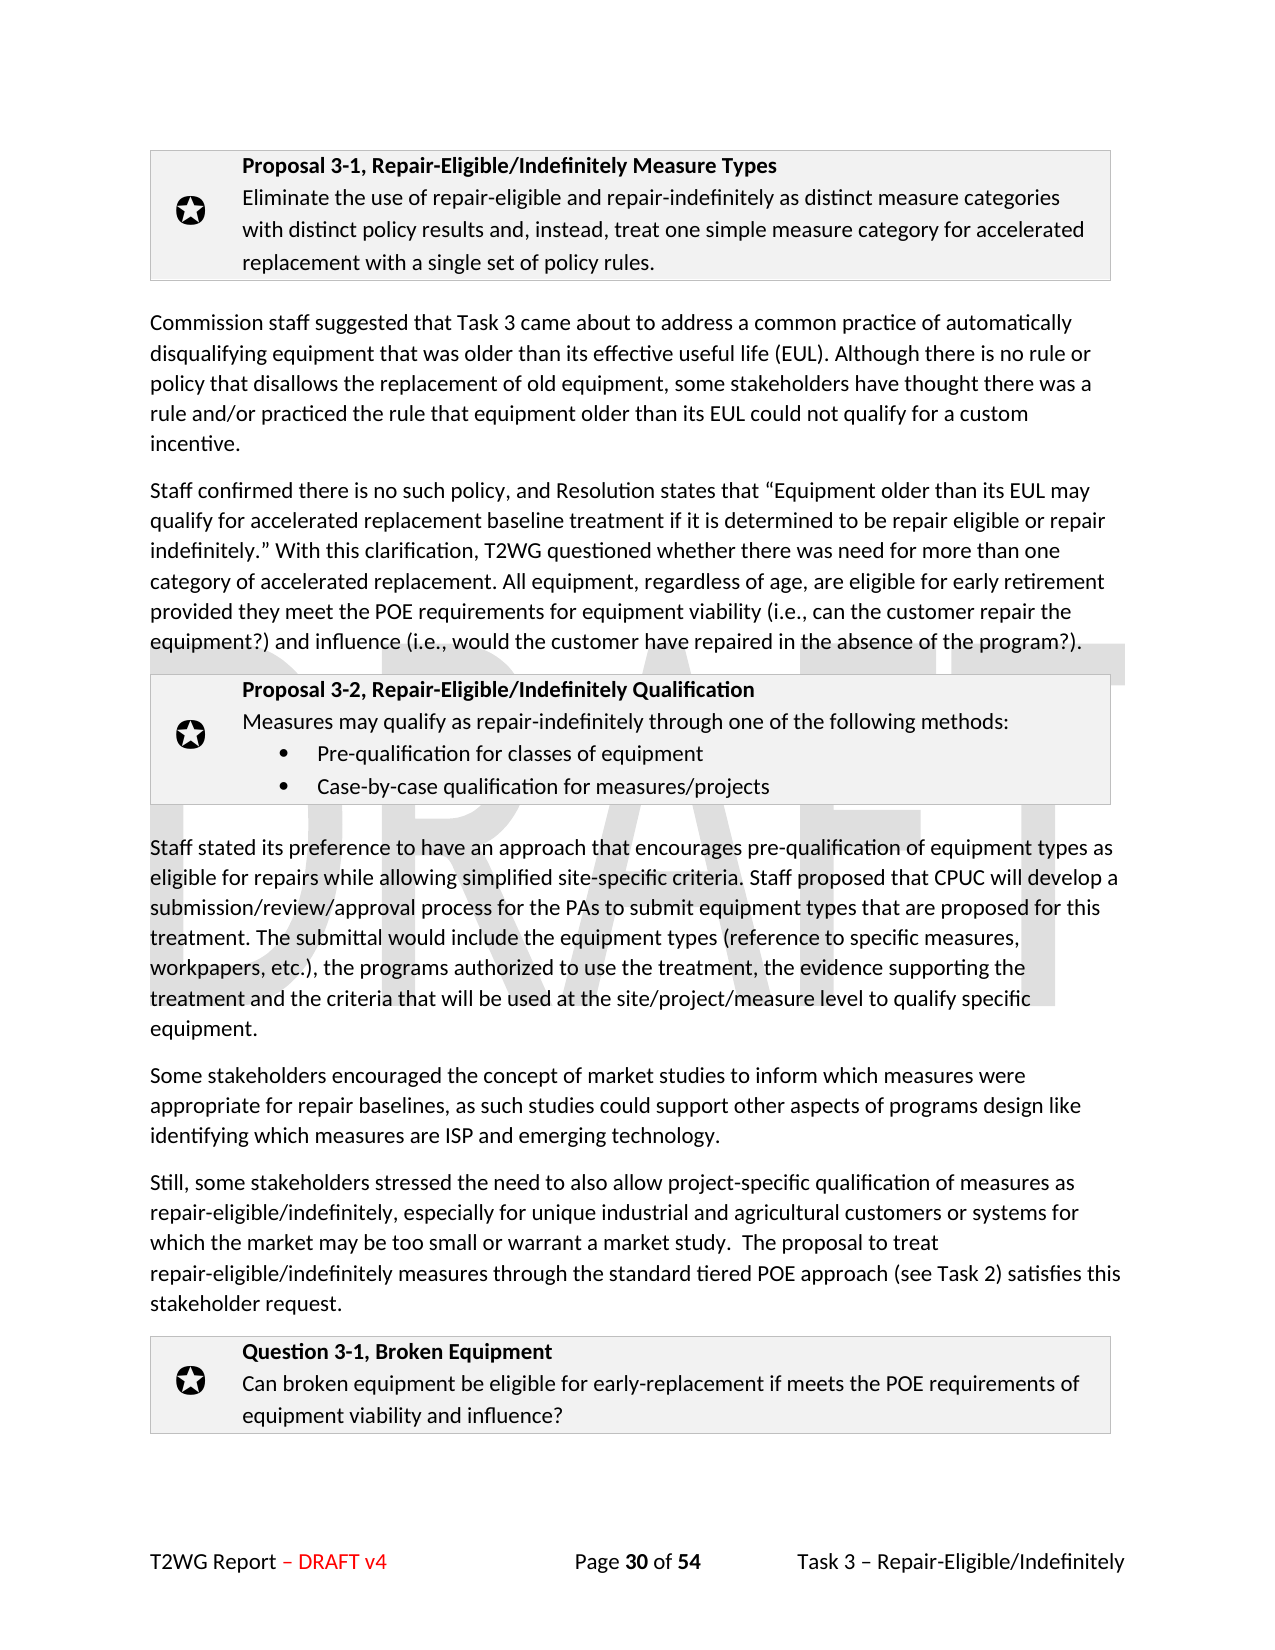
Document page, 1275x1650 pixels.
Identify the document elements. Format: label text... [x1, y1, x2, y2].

text Staff stated its preference to have an approach that encourages pre-qualification of equipment types as eligible for repairs while allowing simplified site-specific criteria. Staff proposed that CPUC will develop a submission/review/approval process for the PAs to submit equipment types that are proposed for this treatment. The submittal would include the equipment types (reference to specific measures, workpapers, etc.), the programs authorized to use the treatment, the evidence supporting the treatment and the criteria that will be used at the site/project/measure level to qualify specific equipment. [150, 833, 1125, 1042]
table_header [151, 675, 231, 804]
text Staff confirmed there is no such policy, and Resolution states that “Equipment older than its EUL may qualify for accelerated replacement baseline treatment if it is determined to be repair eligible or repair indefinitely.” With this clarification, T2WG questioned whether there was need for more than one category of accelerated replacement. All equipment, regardless of age, are eligible for early retirement provided they meet the POE requirements for equipment viability (i.e., can the customer repair the equipment?) and influence (i.e., would the customer have repaired in the absence of the program?). [150, 476, 1125, 655]
table_header Question 3-1, Broken Equipment Can broken equipment be eligible for early-replacement if meets the POE requirements of equipment viability and influence? [231, 1337, 1110, 1433]
table_header Proposal 3-1, Repair-Eligible/Indefinitely Measure Types Eliminate the use of repair-eligible and repair-indefinitely as distinct measure categories with distinct policy results and, instead, treat one simple measure category for accelerated replacement with a single set of policy rules. [231, 151, 1110, 279]
text Some stakeholders encouraged the concept of market studies to inform which measures were appropriate for repair baselines, as such studies could support other aspects of programs design like identifying which measures are ISP and emerging technology. [150, 1061, 1125, 1149]
table_header [151, 151, 231, 279]
text Commission staff suggested that Task 3 came about to address a common practice of automatically disqualifying equipment that was older than its effective useful life (EUL). Although there is no rule or policy that disallows the replacement of old equipment, some stakeholders have thought there was a rule and/or practiced the rule that equipment older than its EUL could not qualify for a custom incentive. [150, 308, 1125, 457]
table_header [151, 1337, 231, 1433]
text Still, some stakeholders stressed the need to also allow project-specific qualification of measures as repair-eligible/indefinitely, especially for unique industrial and agricultural customers or systems for which the market may be too small or warrant a market study. The proposal to treat repair-eligible/indefinitely measures through the standard tiered POE approach (see Task 2) satisfies this stakeholder request. [150, 1168, 1125, 1317]
table_header Proposal 3-2, Repair-Eligible/Indefinitely Qualification Measures may qualify as repair-indefinitely through one of the following methods: Pre-qualification for classes of equipment Case-by-case qualification for measures/projects [231, 675, 1110, 804]
